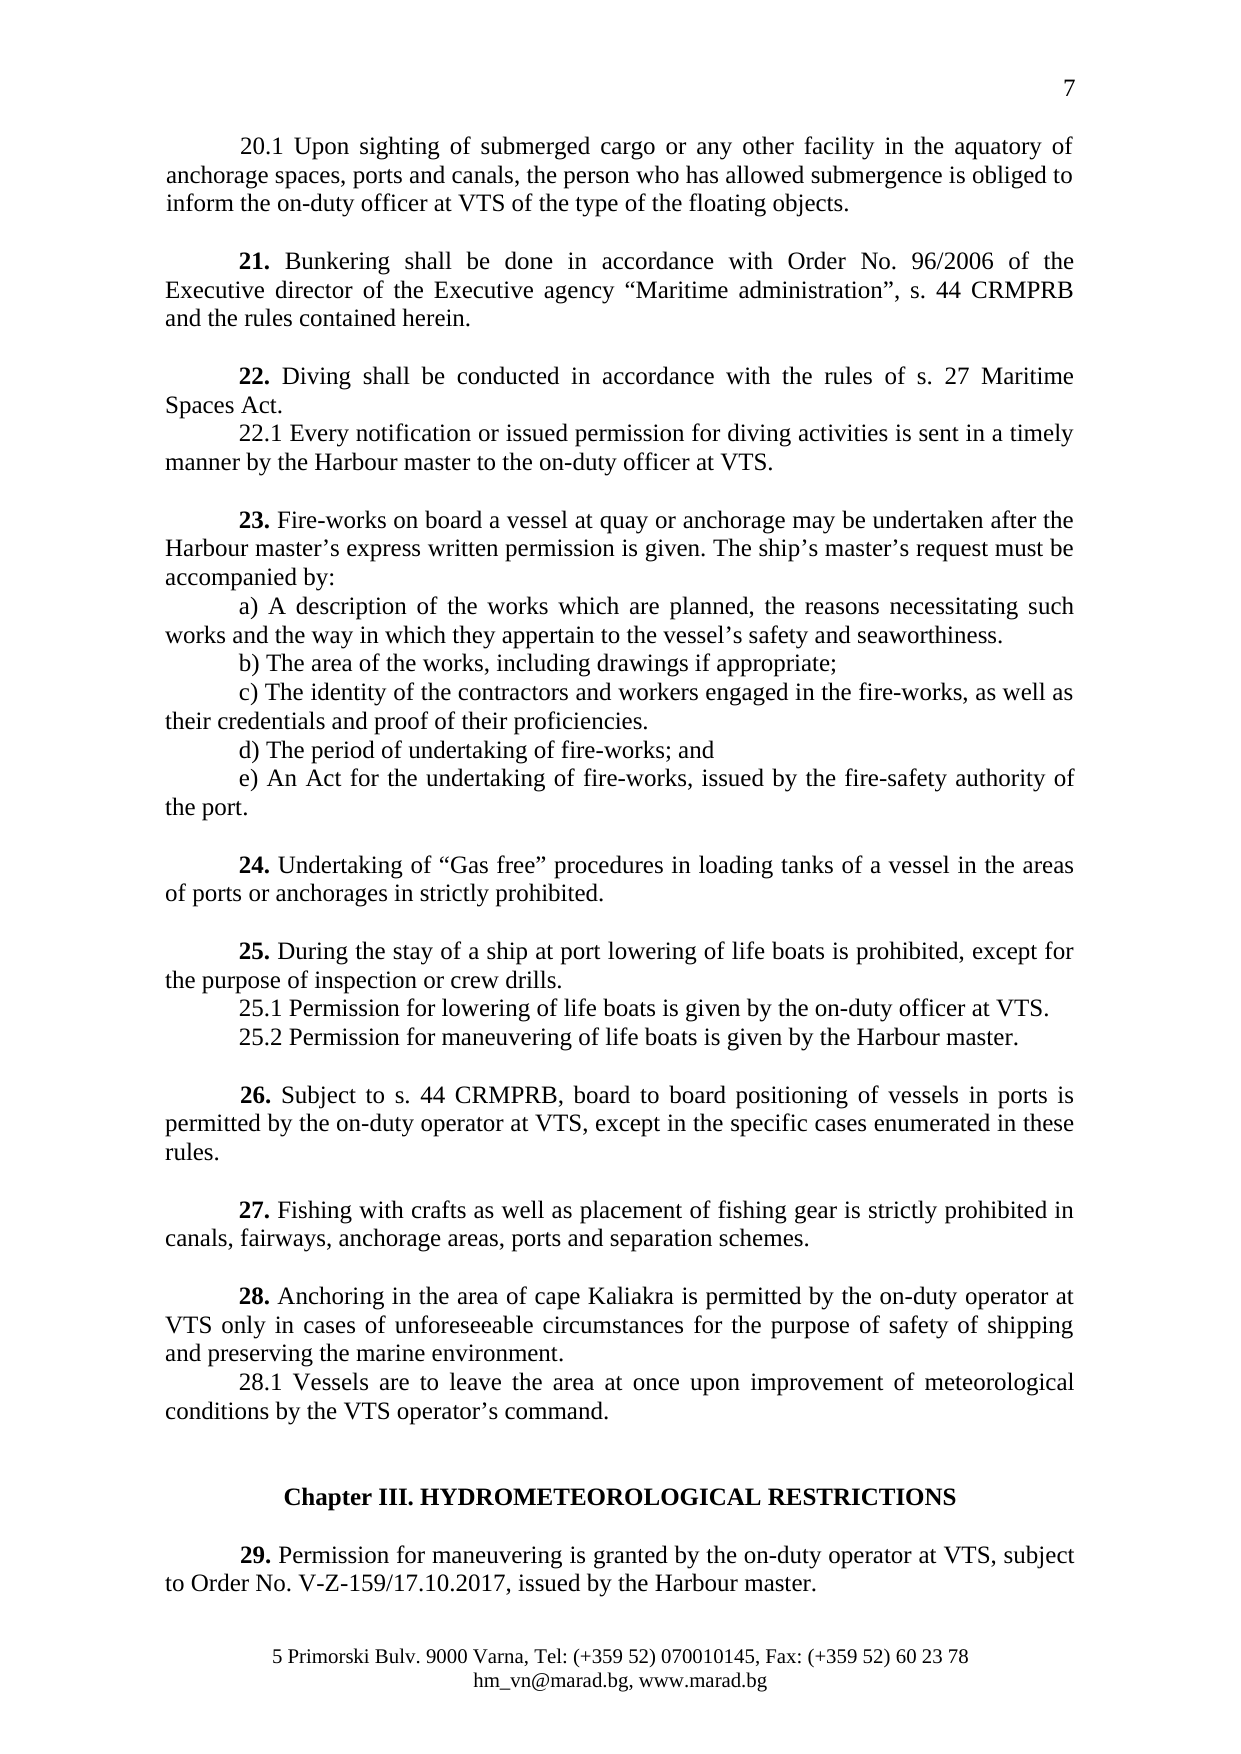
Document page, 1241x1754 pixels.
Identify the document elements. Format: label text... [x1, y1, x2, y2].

text 25. During the stay of a ship at port lowering of life boats is prohibited, except for the purpose of inspection or crew drills. [165, 936, 1075, 993]
text 29. Permission for maneuvering is granted by the on-duty operator at VTS, subject to Order No. V-Z-159/17.10.2017, issued by the Harbour master. [165, 1540, 1075, 1597]
text 28. Anchoring in the area of cape Kaliakra is permitted by the on-duty operator at VTS only in cases of unforeseeable circumstances for the purpose of safety of shipping and preserving the marine environment. [165, 1281, 1075, 1367]
text 25.2 Permission for maneuvering of life boats is given by the Harbour master. [165, 1022, 1075, 1051]
text d) The period of undertaking of fire-works; and [165, 735, 1075, 763]
text 21. Bunkering shall be done in accordance with Order No. 96/2006 of the Executive director of the Executive agency “Maritime administration”, s. 44 CRMPRB and the rules contained herein. [165, 246, 1075, 332]
text a) A description of the works which are planned, the reasons necessitating such works and the way in which they appertain to the vessel’s safety and seaworthiness. [165, 591, 1075, 648]
text 22.1 Every notification or issued permission for diving activities is sent in a timely manner by the Harbour master to the on-duty officer at VTS. [165, 418, 1075, 476]
text 22. Diving shall be conducted in accordance with the rules of s. 27 Maritime Spaces Act. [165, 361, 1075, 418]
text 28.1 Vessels are to leave the area at once upon improvement of meteorological conditions by the VTS operator’s command. [165, 1367, 1075, 1425]
text 24. Undertaking of “Gas free” procedures in loading tanks of a vessel in the areas of ports or anchorages in strictly prohibited. [165, 850, 1075, 907]
text 26. Subject to s. 44 CRMPRB, board to board positioning of vessels in ports is permitted by the on-duty operator at VTS, except in the specific cases enumerated in these rules. [165, 1080, 1075, 1166]
text Chapter III. HYDROMETEOROLOGICAL RESTRICTIONS [165, 1482, 1075, 1511]
text c) The identity of the contractors and workers engaged in the fire-works, as well as their credentials and proof of their proficiencies. [165, 677, 1075, 735]
text 20.1 Upon sighting of submerged cargo or any other facility in the aquatory of anchorage spaces, ports and canals, the person who has allowed submergence is obliged to inform the on-duty officer at VTS of the type of the floating objects. [166, 131, 1074, 217]
text e) An Act for the undertaking of fire-works, issued by the fire-safety authority of the port. [165, 763, 1075, 821]
text b) The area of the works, including drawings if appropriate; [165, 648, 1075, 677]
text 27. Fishing with crafts as well as placement of fishing gear is strictly prohibited in canals, fairways, anchorage areas, ports and separation schemes. [165, 1195, 1075, 1252]
text 25.1 Permission for lowering of life boats is given by the on-duty officer at VTS. [165, 993, 1075, 1022]
text 23. Fire-works on board a vessel at quay or anchorage may be undertaken after the Harbour master’s express written permission is given. The ship’s master’s request must be accompanied by: [165, 505, 1075, 591]
